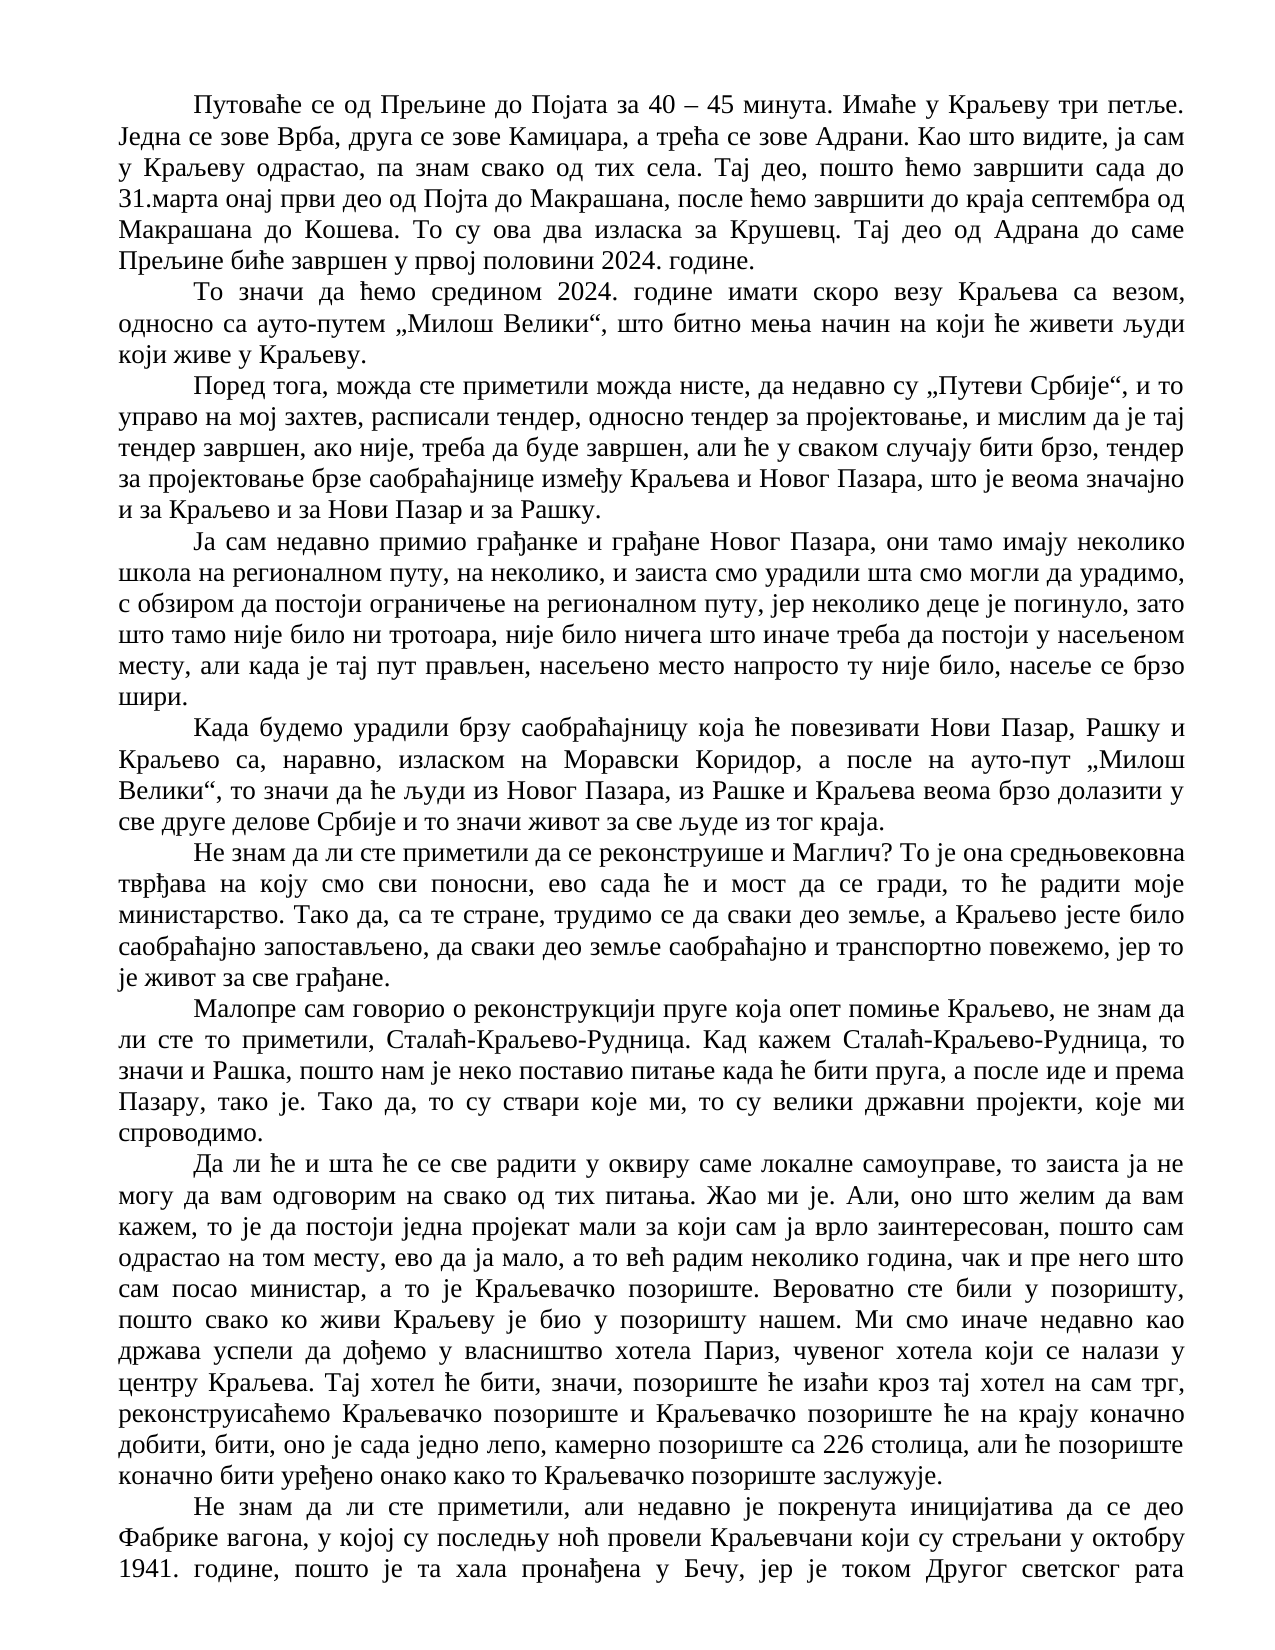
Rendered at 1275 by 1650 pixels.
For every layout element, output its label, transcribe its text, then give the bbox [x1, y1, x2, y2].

text Када будемо урадили брзу саобраћајницу која ће повезивати Нови Пазар, Рашку и Краљево са, наравно, изласком на Моравски Коридор, а после на ауто-пут „Милош Велики“, то значи да ће људи из Новог Пазара, из Рашке и Краљева веома брзо долазити у све друге делове Србије и то значи живот за све људе из тог краја. [118, 712, 1186, 836]
text Малопре сам говорио о реконструкцији пруге која опет помиње Краљево, не знам да ли сте то приметили, Сталаћ-Краљево-Рудница. Кад кажем Сталаћ-Краљево-Рудница, то значи и Рашка, пошто нам је неко поставио питање када ће бити пруга, а после иде и према Пазару, тако је. Тако да, то су ствари које ми, то су велики државни пројекти, које ми спроводимо. [118, 992, 1186, 1148]
text Ја сам недавно примио грађанке и грађане Новог Пазара, они тамо имају неколико школа на регионалном путу, на неколико, и заиста смо урадили шта смо могли да урадимо, с обзиром да постоји ограничење на регионалном путу, јер неколико деце је погинуло, зато што тамо није било ни тротоара, није било ничега што иначе треба да постоји у насељеном месту, али када је тај пут прављен, насељено место напросто ту није било, насеље се брзо шири. [118, 525, 1186, 712]
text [118, 1490, 1186, 1584]
text Да ли ће и шта ће се све радити у оквиру саме локалне самоуправе, то заиста ја не могу да вам одговорим на свако од тих питања. Жао ми је. Али, оно што желим да вам кажем, то је да постоји једна пројекат мали за који сам ја врло заинтересован, пошто сам одрастао на том месту, ево да ја мало, а то већ радим неколико година, чак и пре него што сам посао министар, а то је Краљевачко позориште. Вероватно сте били у позоришту, пошто свако ко живи Краљеву је био у позоришту нашем. Ми смо иначе недавно као држава успели да дођемо у власништво хотела Париз, чувеног хотела који се налази у центру Краљева. Тај хотел ће бити, значи, позориште ће изаћи кроз тај хотел на сам трг, реконструисаћемо Краљевачко позориште и Краљевачко позориште ће на крају коначно добити, бити, оно је сада једно лепо, камерно позориште са 226 столица, али ће позориште коначно бити уређено онако како то Краљевачко позориште заслужује. [118, 1148, 1186, 1490]
text Путоваће се од Прељине до Појата за 40 – 45 минута. Имаће у Краљеву три петље. Једна се зове Врба, друга се зове Камиџара, а трећа се зове Адрани. Као што видите, ја сам у Краљеву одрастао, па знам свако од тих села. Тај део, пошто ћемо завршити сада до 31.марта онај први део од Појта до Макрашана, после ћемо завршити до краја септембра од Макрашана до Кошева. То су ова два изласка за Крушевц. Тај део од Адрана до саме Прељине биће завршен у првој половини 2024. године. [118, 89, 1186, 276]
text Поред тога, можда сте приметили можда нисте, да недавно су „Путеви Србије“, и то управо на мој захтев, расписали тендер, односно тендер за пројектовање, и мислим да је тај тендер завршен, ако није, треба да буде завршен, али ће у сваком случају бити брзо, тендер за пројектовање брзе саобраћајнице између Краљева и Новог Пазара, што је веома значајно и за Краљево и за Нови Пазар и за Рашку. [118, 369, 1186, 525]
text То значи да ћемо средином 2024. године имати скоро везу Краљева са везом, односно са ауто-путем „Милош Велики“, што битно мења начин на који ће живети људи који живе у Краљеву. [118, 276, 1186, 369]
text Не знам да ли сте приметили да се реконструише и Маглич? То је она средњовековна тврђава на коју смо сви поносни, ево сада ће и мост да се гради, то ће радити моје министарство. Тако да, са те стране, трудимо се да сваки део земље, а Краљево јесте било саобраћајно запостављено, да сваки део земље саобраћајно и транспортно повежемо, јер то је живот за све грађане. [118, 836, 1186, 992]
